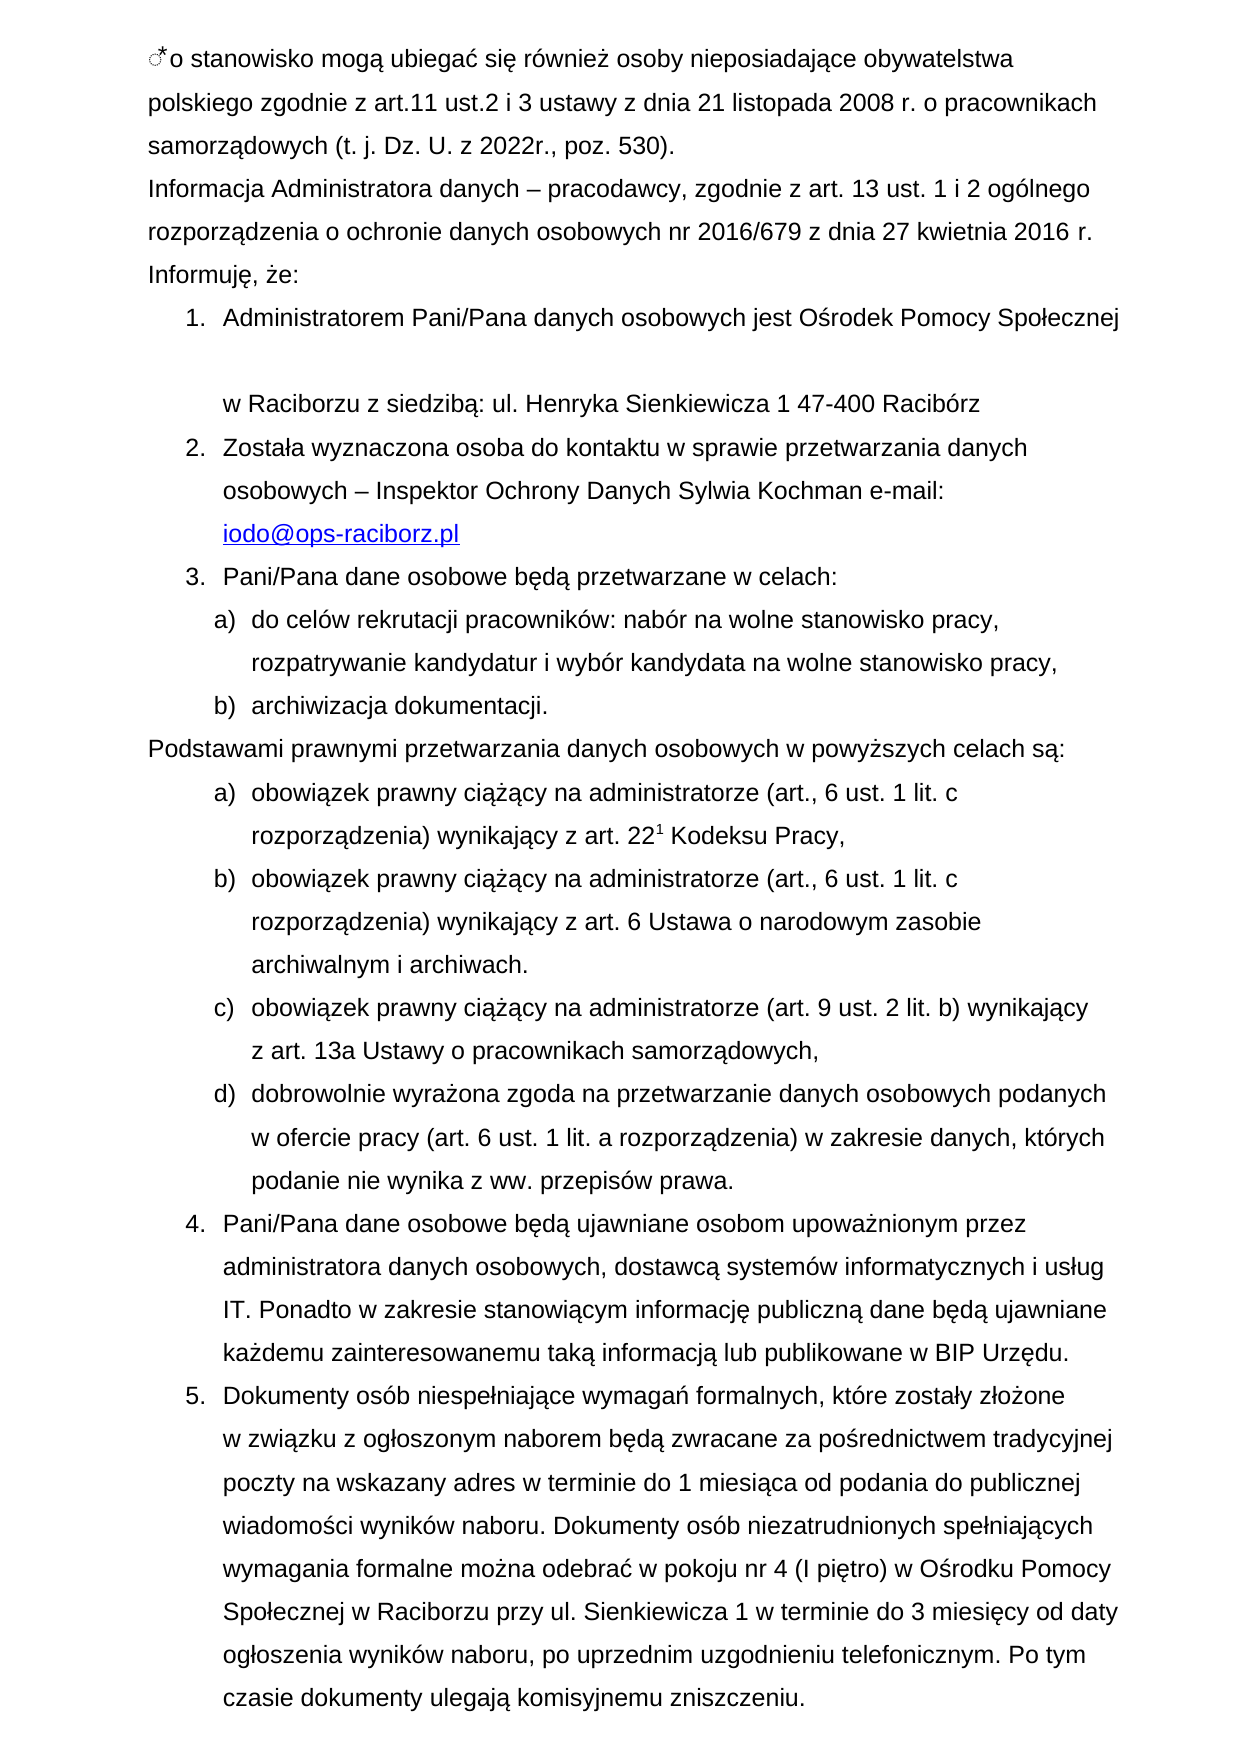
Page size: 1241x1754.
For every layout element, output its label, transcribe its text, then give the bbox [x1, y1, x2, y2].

list obowiązek prawny ciążący na administratorze (art., 6 ust. 1 lit. c rozporządzenia) wynikający z art. 6 Ustawa o narodowym zasobie archiwalnym i archiwach. [214, 864, 1122, 979]
list obowiązek prawny ciążący na administratorze (art. 9 ust. 2 lit. b) wynikający z art. 13a Ustawy o pracownikach samorządowych, [214, 993, 1122, 1065]
list dobrowolnie wyrażona zgoda na przetwarzanie danych osobowych podanych w ofercie pracy (art. 6 ust. 1 lit. a rozporządzenia) w zakresie danych, których podanie nie wynika z ww. przepisów prawa. [214, 1079, 1122, 1194]
text Informuję, że: [148, 260, 1122, 289]
text Informacja Administratora danych – pracodawcy, zgodnie z art. 13 ust. 1 i 2 ogólnego rozporządzenia o ochronie danych osobowych nr 2016/679 z dnia 27 kwietnia 2016 r. [148, 174, 1122, 246]
text ⃰ o stanowisko mogą ubiegać się również osoby nieposiadające obywatelstwa polskiego zgodnie z art.11 ust.2 i 3 ustawy z dnia 21 listopada 2008 r. o pracownikach samorządowych (t. j. Dz. U. z 2022r., poz. 530). [148, 44, 1122, 159]
list Dokumenty osób niespełniające wymagań formalnych, które zostały złożone w związku z ogłoszonym naborem będą zwracane za pośrednictwem tradycyjnej poczty na wskazany adres w terminie do 1 miesiąca od podania do publicznej wiadomości wyników naboru. Dokumenty osób niezatrudnionych spełniających wymagania formalne można odebrać w pokoju nr 4 (I piętro) w Ośrodku Pomocy Społecznej w Raciborzu przy ul. Sienkiewicza 1 w terminie do 3 miesięcy od daty ogłoszenia wyników naboru, po uprzednim uzgodnieniu telefonicznym. Po tym czasie dokumenty ulegają komisyjnemu zniszczeniu. [185, 1381, 1122, 1712]
list Została wyznaczona osoba do kontaktu w sprawie przetwarzania danych osobowych – Inspektor Ochrony Danych Sylwia Kochman e-mail: iodo@ops-raciborz.pl [185, 432, 1122, 547]
text Podstawami prawnymi przetwarzania danych osobowych w powyższych celach są: [148, 734, 1122, 763]
list Pani/Pana dane osobowe będą ujawniane osobom upoważnionym przez administratora danych osobowych, dostawcą systemów informatycznych i usług IT. Ponadto w zakresie stanowiącym informację publiczną dane będą ujawniane każdemu zainteresowanemu taką informacją lub publikowane w BIP Urzędu. [185, 1209, 1122, 1367]
list do celów rekrutacji pracowników: nabór na wolne stanowisko pracy, rozpatrywanie kandydatur i wybór kandydata na wolne stanowisko pracy, [214, 605, 1122, 677]
list Administratorem Pani/Pana danych osobowych jest Ośrodek Pomocy Społecznej w Raciborzu z siedzibą: ul. Henryka Sienkiewicza 1 47-400 Racibórz [185, 303, 1122, 418]
list Pani/Pana dane osobowe będą przetwarzane w celach: [185, 562, 1122, 591]
list archiwizacja dokumentacji. [214, 691, 1122, 720]
list obowiązek prawny ciążący na administratorze (art., 6 ust. 1 lit. c rozporządzenia) wynikający z art. 221 Kodeksu Pracy, [214, 777, 1122, 849]
